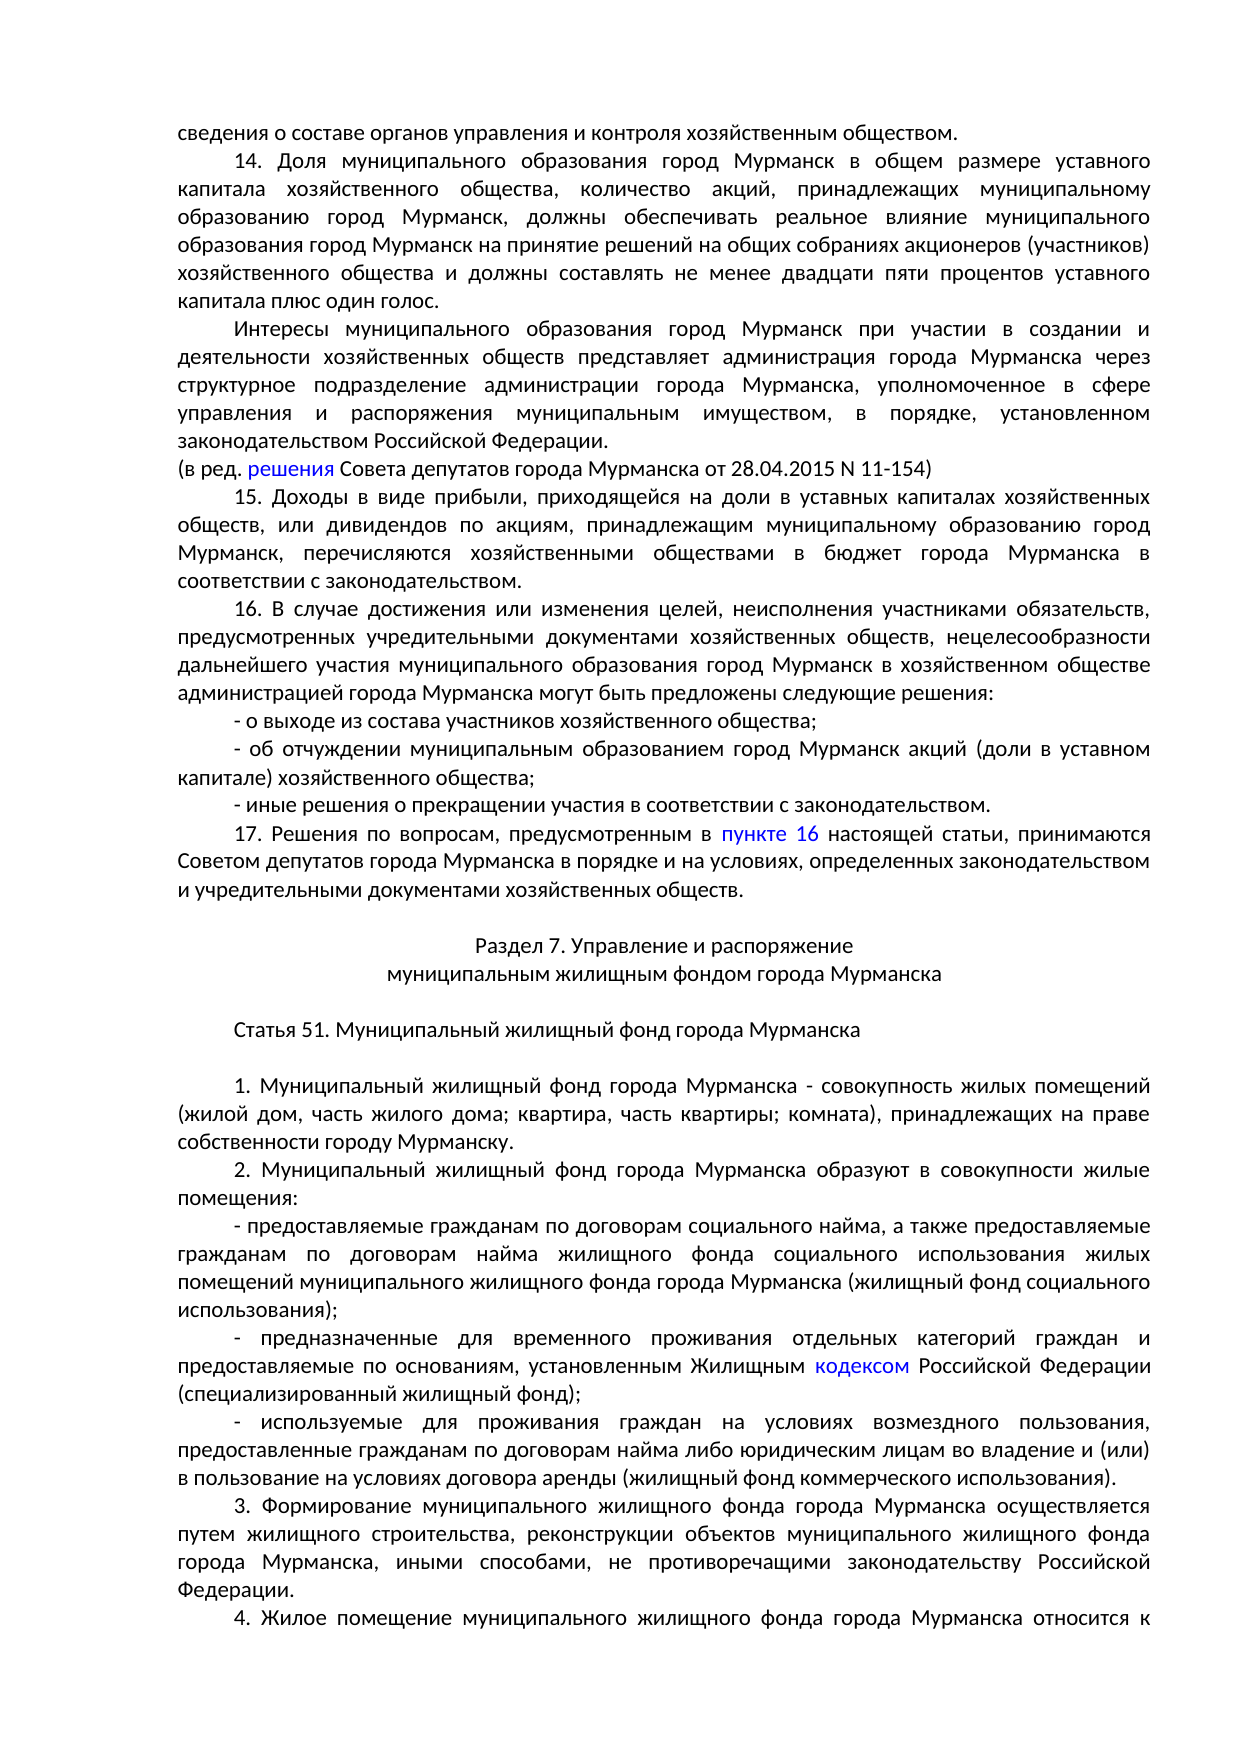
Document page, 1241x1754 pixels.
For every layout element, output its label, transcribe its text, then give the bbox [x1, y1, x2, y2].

text - иные решения о прекращении участия в соответствии с законодательством. [177, 791, 1152, 819]
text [177, 118, 1152, 146]
text - о выходе из состава участников хозяйственного общества; [177, 707, 1152, 734]
text - предназначенные для временного проживания отдельных категорий граждан и предоставляемые по основаниям, установленным Жилищным кодексом Российской Федерации (специализированный жилищный фонд); [177, 1323, 1152, 1407]
text 17. Решения по вопросам, предусмотренным в пункте 16 настоящей статьи, принимаются Советом депутатов города Мурманска в порядке и на условиях, определенных законодательством и учредительными документами хозяйственных обществ. [177, 819, 1152, 903]
text 16. В случае достижения или изменения целей, неисполнения участниками обязательств, предусмотренных учредительными документами хозяйственных обществ, нецелесообразности дальнейшего участия муниципального образования город Мурманск в хозяйственном обществе администрацией города Мурманска могут быть предложены следующие решения: [177, 594, 1152, 707]
text 15. Доходы в виде прибыли, приходящейся на доли в уставных капиталах хозяйственных обществ, или дивидендов по акциям, принадлежащим муниципальному образованию город Мурманск, перечисляются хозяйственными обществами в бюджет города Мурманска в соответствии с законодательством. [177, 482, 1152, 594]
text Интересы муниципального образования город Мурманск при участии в создании и деятельности хозяйственных обществ представляет администрация города Мурманска через структурное подразделение администрации города Мурманска, уполномоченное в сфере управления и распоряжения муниципальным имуществом, в порядке, установленном законодательством Российской Федерации. [177, 314, 1152, 454]
text муниципальным жилищным фондом города Мурманска [177, 959, 1152, 987]
text Статья 51. Муниципальный жилищный фонд города Мурманска [177, 1015, 1152, 1043]
text 1. Муниципальный жилищный фонд города Мурманска - совокупность жилых помещений (жилой дом, часть жилого дома; квартира, часть квартиры; комната), принадлежащих на праве собственности городу Мурманску. [177, 1071, 1152, 1155]
text 14. Доля муниципального образования город Мурманск в общем размере уставного капитала хозяйственного общества, количество акций, принадлежащих муниципальному образованию город Мурманск, должны обеспечивать реальное влияние муниципального образования город Мурманск на принятие решений на общих собраниях акционеров (участников) хозяйственного общества и должны составлять не менее двадцати пяти процентов уставного капитала плюс один голос. [177, 146, 1152, 314]
text Раздел 7. Управление и распоряжение [177, 931, 1152, 959]
text 3. Формирование муниципального жилищного фонда города Мурманска осуществляется путем жилищного строительства, реконструкции объектов муниципального жилищного фонда города Мурманска, иными способами, не противоречащими законодательству Российской Федерации. [177, 1491, 1152, 1603]
text (в ред. решения Совета депутатов города Мурманска от 28.04.2015 N 11-154) [177, 454, 1152, 482]
text - используемые для проживания граждан на условиях возмездного пользования, предоставленные гражданам по договорам найма либо юридическим лицам во владение и (или) в пользование на условиях договора аренды (жилищный фонд коммерческого использования). [177, 1407, 1152, 1491]
text - предоставляемые гражданам по договорам социального найма, а также предоставляемые гражданам по договорам найма жилищного фонда социального использования жилых помещений муниципального жилищного фонда города Мурманска (жилищный фонд социального использования); [177, 1211, 1152, 1323]
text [177, 1603, 1152, 1631]
text 2. Муниципальный жилищный фонд города Мурманска образуют в совокупности жилые помещения: [177, 1155, 1152, 1211]
text - об отчуждении муниципальным образованием город Мурманск акций (доли в уставном капитале) хозяйственного общества; [177, 734, 1152, 791]
